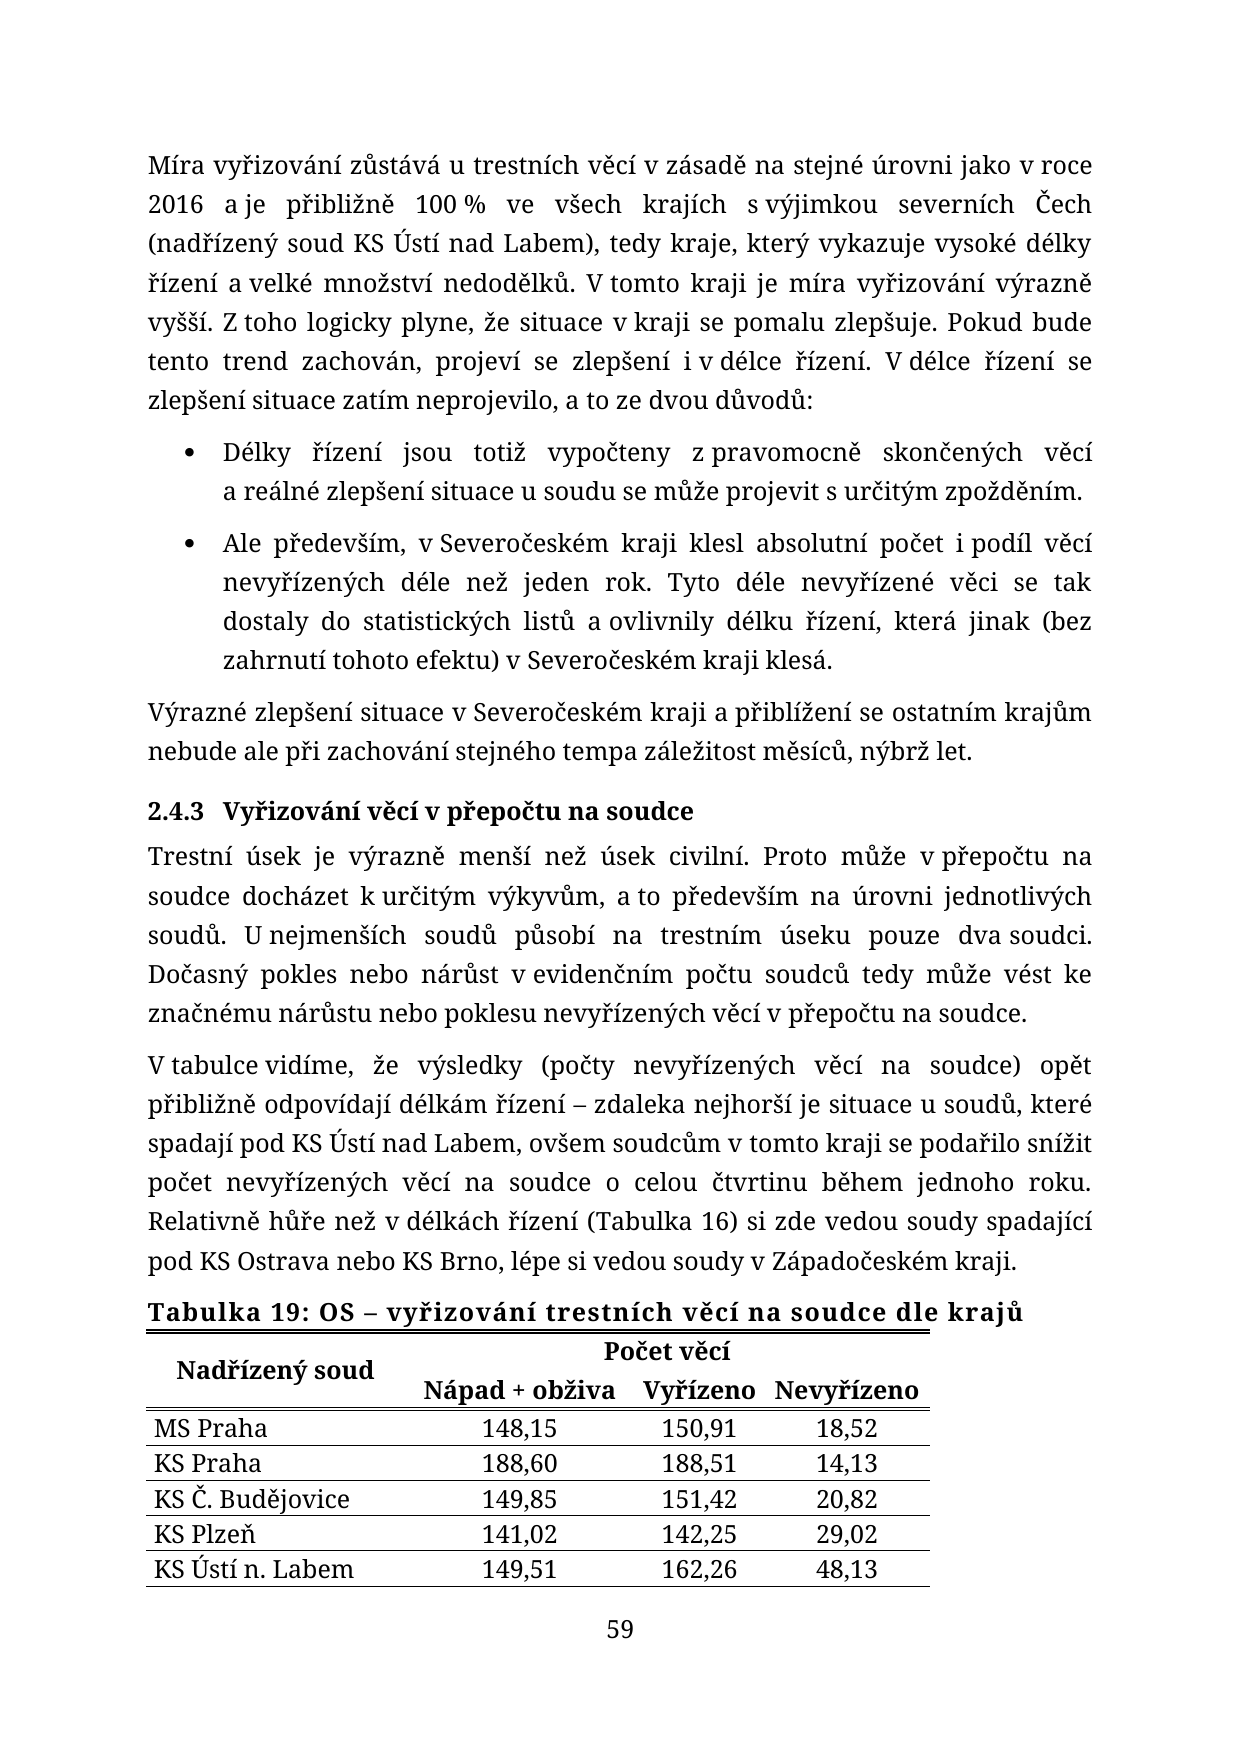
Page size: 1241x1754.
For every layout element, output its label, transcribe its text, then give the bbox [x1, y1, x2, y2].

text Výrazné zlepšení situace v Severočeském kraji a přiblížení se ostatním krajům nebude ale při zachování stejného tempa záležitost měsíců, nýbrž let. [148, 694, 1092, 768]
table_cell 141,02 [404, 1516, 635, 1550]
table_cell 18,52 [764, 1411, 929, 1445]
table_cell KS Praha [146, 1446, 404, 1480]
subtitle Vyřizování věcí v přepočtu na soudce [148, 793, 1092, 828]
table_cell KS Ústí n. Labem [146, 1551, 404, 1586]
text V tabulce vidíme, že výsledky (počty nevyřízených věcí na soudce) opět přibližně odpovídají délkám řízení – zdaleka nejhorší je situace u soudů, které spadají pod KS Ústí nad Labem, ovšem soudcům v tomto kraji se podařilo snížit počet nevyřízených věcí na soudce o celou čtvrtinu během jednoho roku. Relativně hůře než v délkách řízení (tabulka 16) si zde vedou soudy spadající pod KS Ostrava nebo KS Brno, lépe si vedou soudy v Západočeském kraji. [148, 1047, 1092, 1277]
table_cell MS Praha [146, 1411, 404, 1445]
table_cell 149,51 [404, 1551, 635, 1586]
table_cell 148,15 [404, 1411, 635, 1445]
list Délky řízení jsou totiž vypočteny z pravomocně skončených věcí a reálné zlepšení situace u soudu se může projevit s určitým zpožděním. [185, 434, 1092, 508]
text Trestní úsek je výrazně menší než úsek civilní. Proto může v přepočtu na soudce docházet k určitým výkyvům, a to především na úrovni jednotlivých soudů. U nejmenších soudů působí na trestním úseku pouze dva soudci. Dočasný pokles nebo nárůst v evidenčním počtu soudců tedy může vést ke značnému nárůstu nebo poklesu nevyřízených věcí v přepočtu na soudce. [148, 839, 1092, 1030]
table_cell Nevyřízeno [764, 1368, 929, 1406]
table_cell 48,13 [764, 1551, 929, 1586]
table_header Počet věcí [404, 1334, 929, 1368]
table_cell Vyřízeno [635, 1368, 764, 1406]
text Míra vyřizování zůstává u trestních věcí v zásadě na stejné úrovni jako v roce 2016 a je přibližně 100 % ve všech krajích s výjimkou severních Čech (nadřízený soud KS Ústí nad Labem), tedy kraje, který vykazuje vysoké délky řízení a velké množství nedodělků. V tomto kraji je míra vyřizování výrazně vyšší. Z toho logicky plyne, že situace v kraji se pomalu zlepšuje. Pokud bude tento trend zachován, projeví se zlepšení i v délce řízení. V délce řízení se zlepšení situace zatím neprojevilo, a to ze dvou důvodů: [148, 148, 1092, 417]
table_header Nadřízený soud [146, 1334, 404, 1406]
table_cell 14,13 [764, 1446, 929, 1480]
table_cell 162,26 [635, 1551, 764, 1586]
table_cell 149,85 [404, 1481, 635, 1515]
table_cell Nápad + obživa [404, 1368, 635, 1406]
subtitle Tabulka 19: OS – vyřizování trestních věcí na soudce dle krajů [148, 1295, 1092, 1329]
table_cell 150,91 [635, 1411, 764, 1445]
table_cell 142,25 [635, 1516, 764, 1550]
table_cell 29,02 [764, 1516, 929, 1550]
table_cell 151,42 [635, 1481, 764, 1515]
table_cell 20,82 [764, 1481, 929, 1515]
table_cell 188,51 [635, 1446, 764, 1480]
table_cell KS Plzeň [146, 1516, 404, 1550]
list Ale především, v Severočeském kraji klesl absolutní počet i podíl věcí nevyřízených déle než jeden rok. Tyto déle nevyřízené věci se tak dostaly do statistických listů a ovlivnily délku řízení, která jinak (bez zahrnutí tohoto efektu) v Severočeském kraji klesá. [185, 525, 1092, 677]
table_cell 188,60 [404, 1446, 635, 1480]
table_cell KS Č. Budějovice [146, 1481, 404, 1515]
